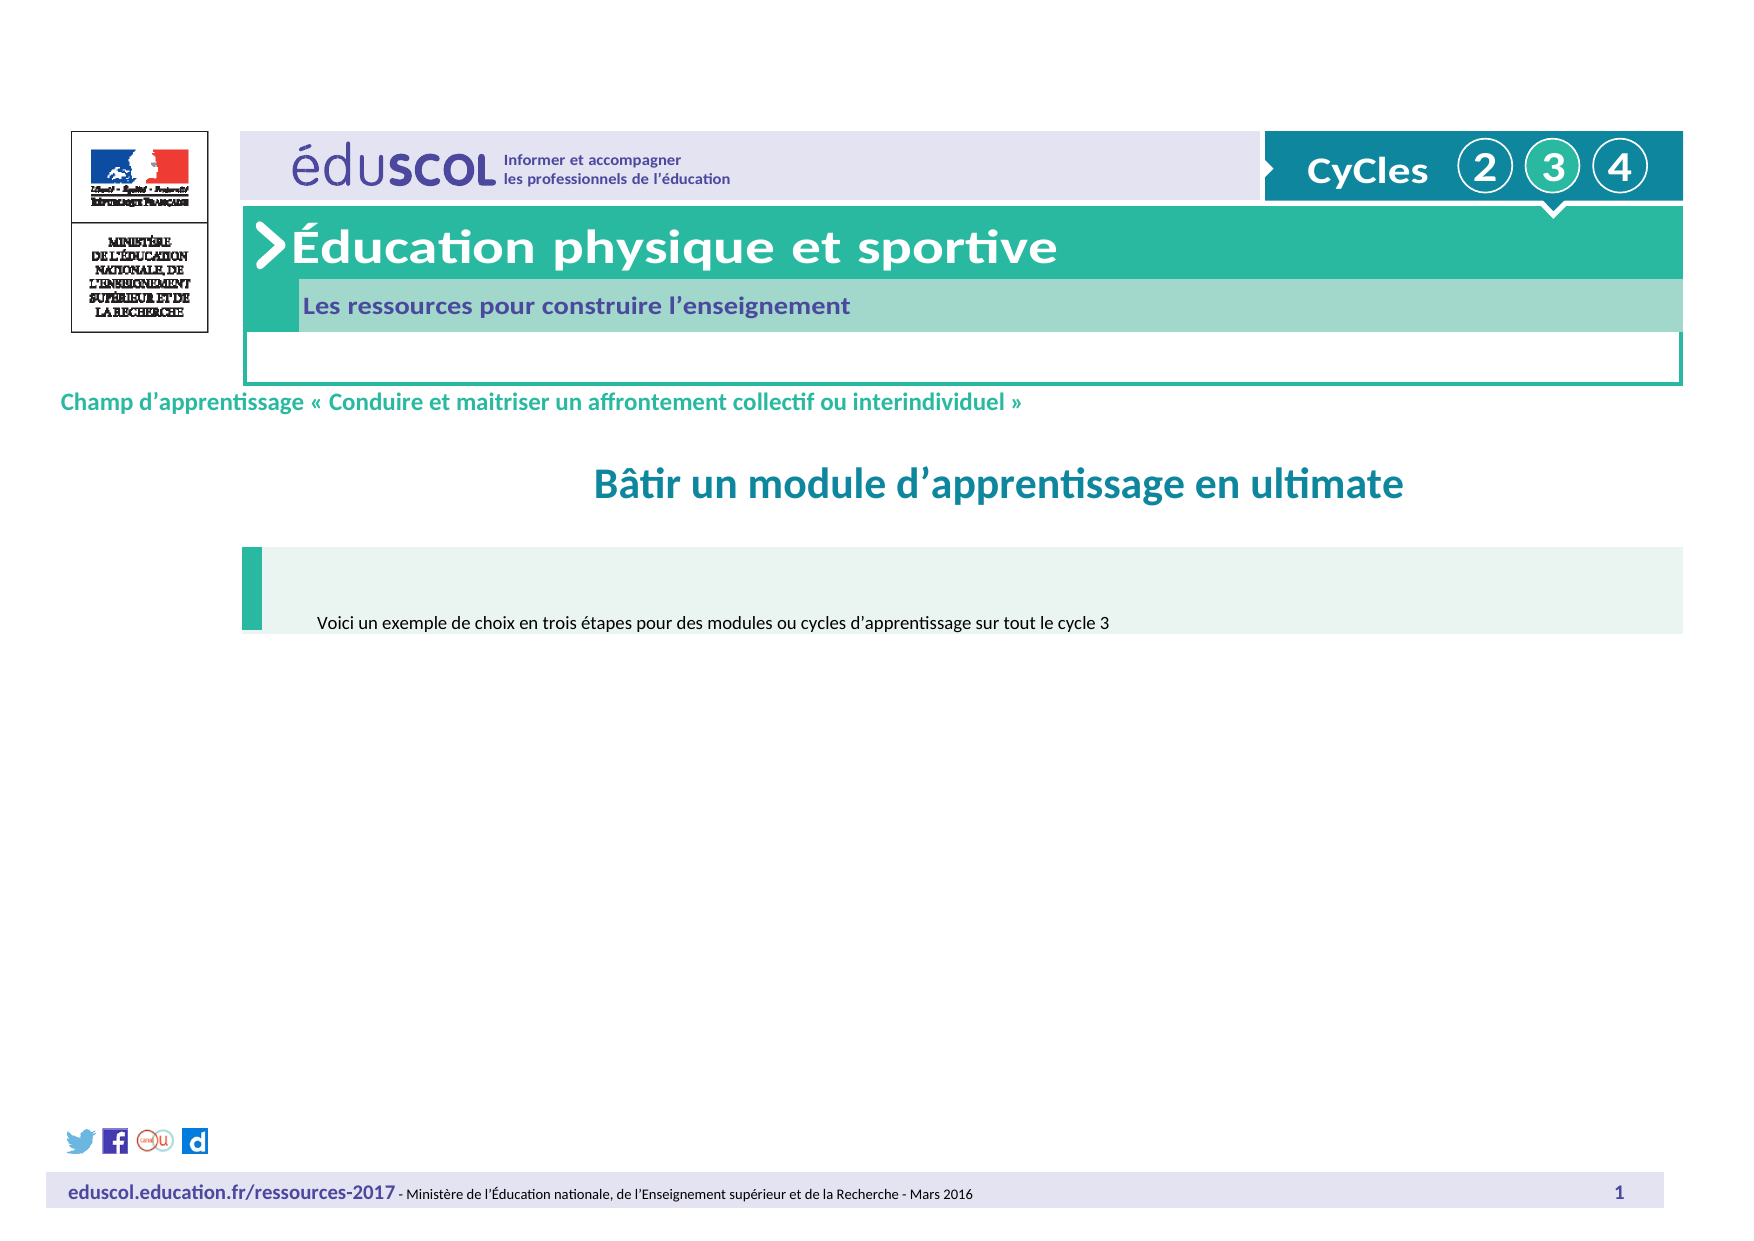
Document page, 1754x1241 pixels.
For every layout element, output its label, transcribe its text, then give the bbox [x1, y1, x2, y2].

picture [133, 1127, 176, 1153]
text Champ d’apprentissage « Conduire et maitriser un affrontement collectif ou interindividuel » [61, 122, 1683, 417]
text Bâtir un module d’apprentissage en ultimate [65, 456, 1405, 509]
picture [102, 1128, 128, 1154]
picture [182, 1128, 208, 1154]
picture [65, 1129, 96, 1154]
table_header Voici un exemple de choix en trois étapes pour des modules ou cycles d’apprentissage sur tout le cycle 3 [242, 547, 1683, 634]
picture [60, 121, 218, 348]
